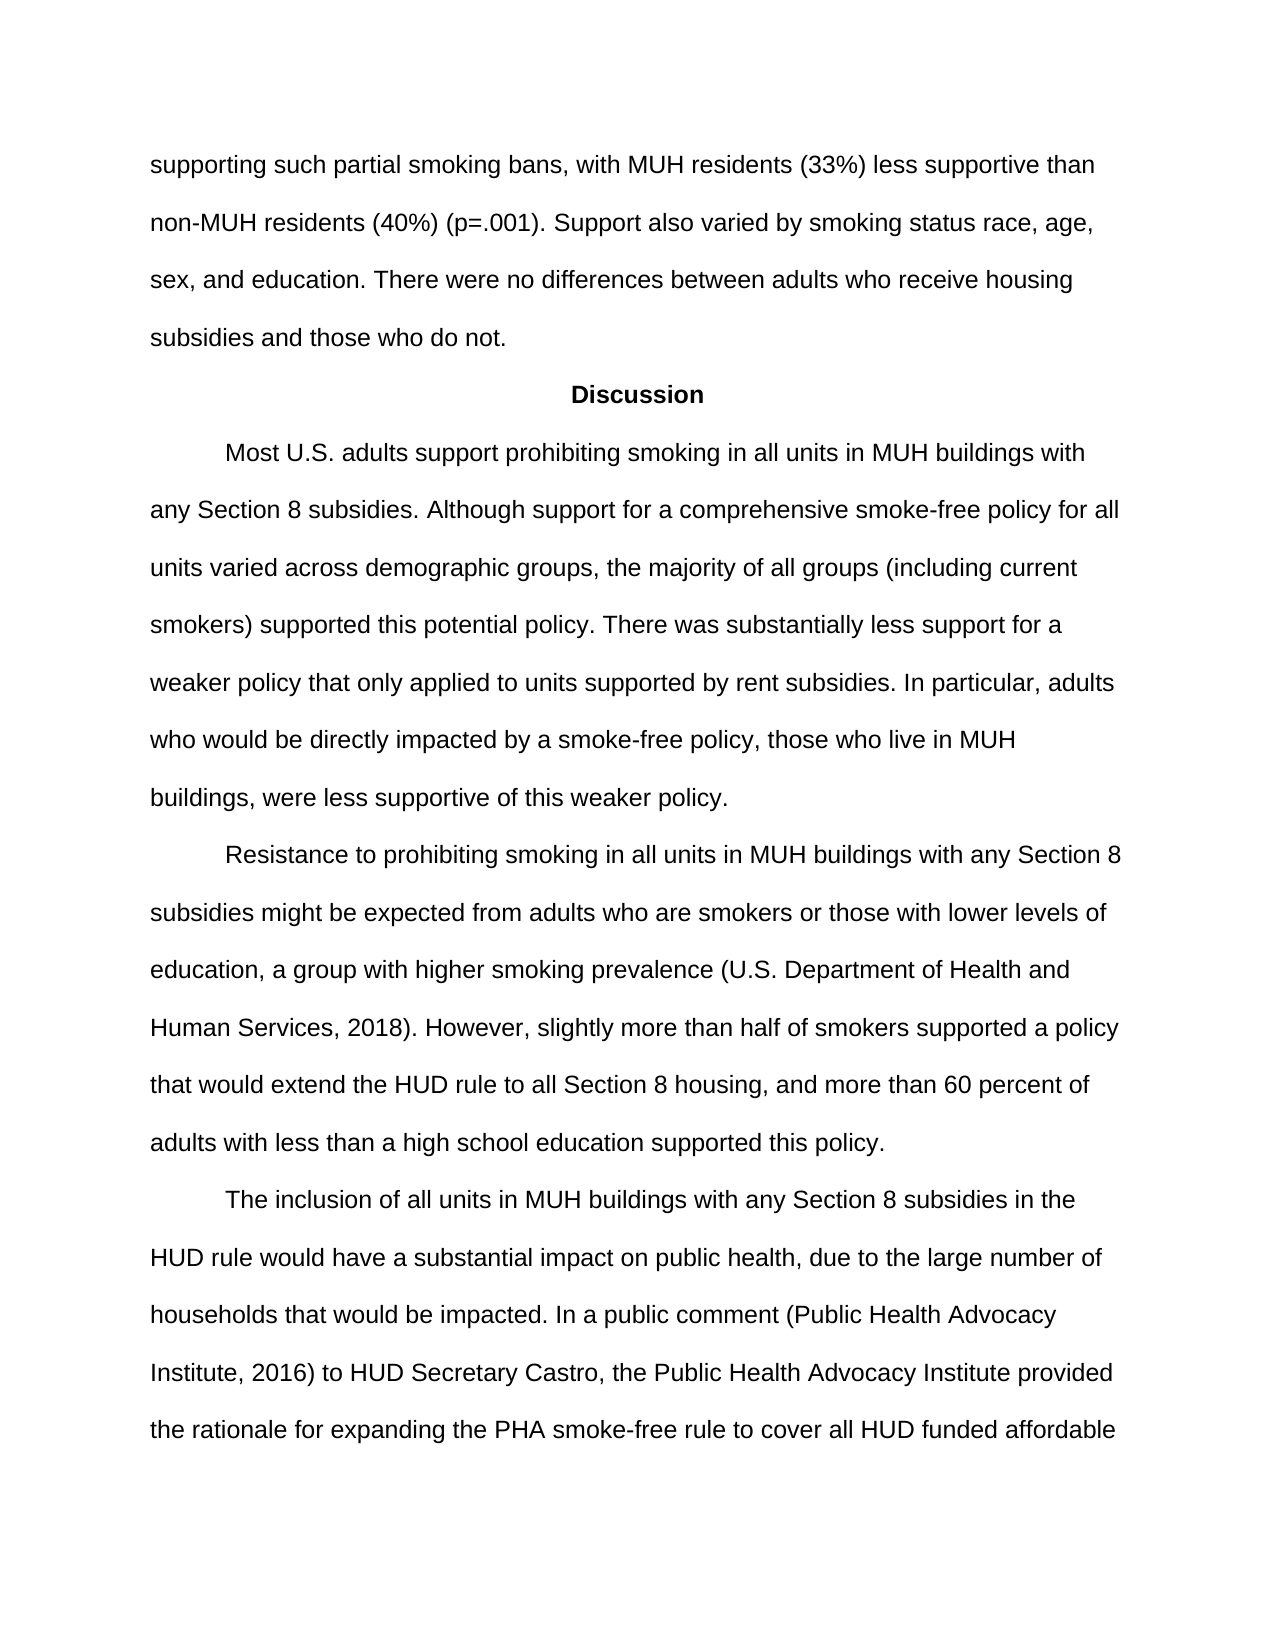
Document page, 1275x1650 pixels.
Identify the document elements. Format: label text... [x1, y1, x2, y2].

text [150, 150, 1125, 351]
text Discussion [150, 380, 1125, 409]
text Resistance to prohibiting smoking in all units in MUH buildings with any Section 8 subsidies might be expected from adults who are smokers or those with lower levels of education, a group with higher smoking prevalence (U.S. Department of Health and Human Services, 2018). However, slightly more than half of smokers supported a policy that would extend the HUD rule to all Section 8 housing, and more than 60 percent of adults with less than a high school education supported this policy. [150, 840, 1125, 1156]
text Most U.S. adults support prohibiting smoking in all units in MUH buildings with any Section 8 subsidies. Although support for a comprehensive smoke-free policy for all units varied across demographic groups, the majority of all groups (including current smokers) supported this potential policy. There was substantially less support for a weaker policy that only applied to units supported by rent subsidies. In particular, adults who would be directly impacted by a smoke-free policy, those who live in MUH buildings, were less supportive of this weaker policy. [150, 437, 1125, 811]
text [150, 1185, 1125, 1444]
